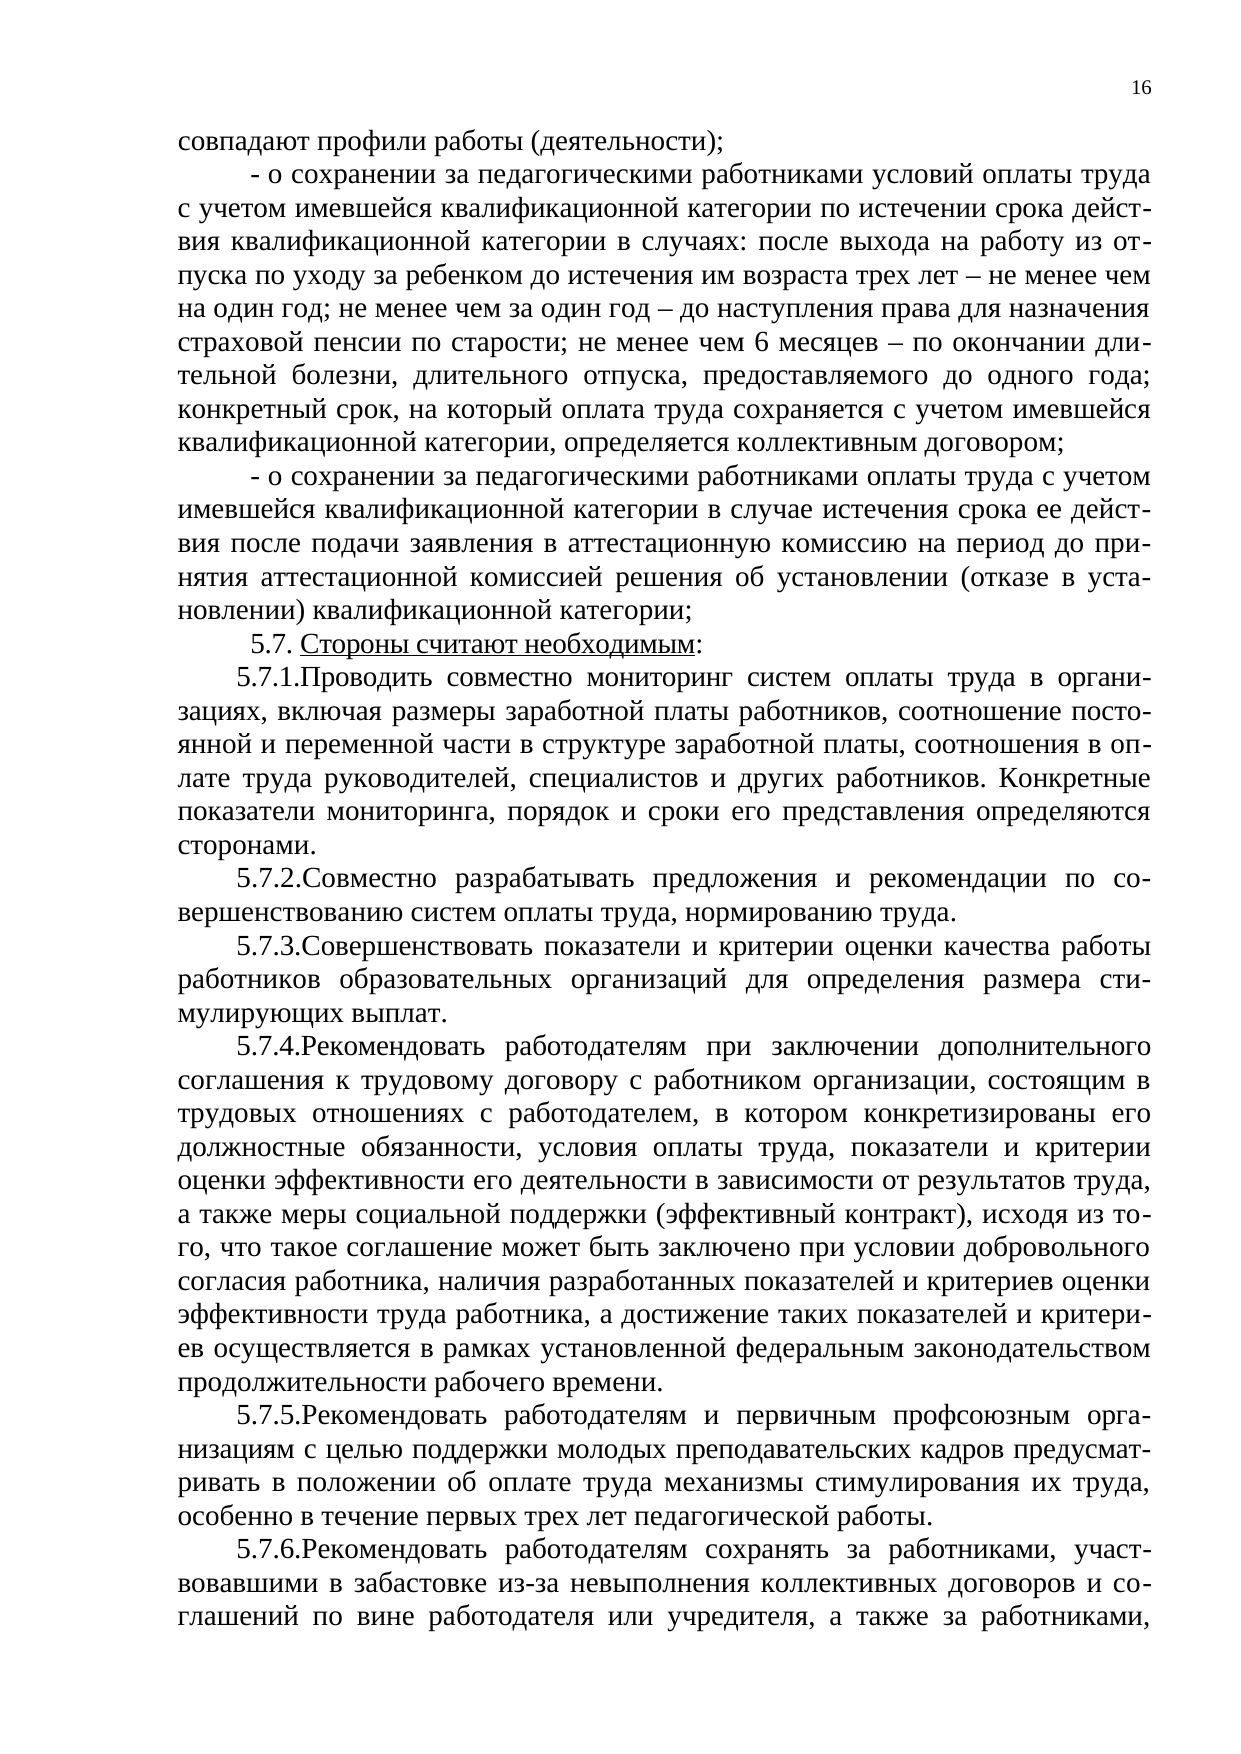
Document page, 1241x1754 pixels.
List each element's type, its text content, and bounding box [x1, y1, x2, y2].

text 5.7.2.Совместно разрабатывать предложения и рекомендации по совершенствованию систем оплаты труда, нормированию труда. [177, 861, 1151, 928]
text 5.7.1.Проводить совместно мониторинг систем оплаты труда в организациях, включая размеры заработной платы работников, соотношение постоянной и переменной части в структуре заработной платы, соотношения в оплате труда руководителей, специалистов и других работников. Конкретные показатели мониторинга, порядок и сроки его представления определяются сторонами. [177, 660, 1152, 861]
list о сохранении за педагогическими работниками условий оплаты труда с учетом имевшейся квалификационной категории по истечении срока действия квалификационной категории в случаях: после выхода на работу из отпуска по уходу за ребенком до истечения им возраста трех лет – не менее чем на один год; не менее чем за один год – до наступления права для назначения страховой пенсии по старости; не менее чем 6 месяцев – по окончании длительной болезни, длительного отпуска, предоставляемого до одного года; конкретный срок, на который оплата труда сохраняется с учетом имевшейся квалификационной категории, определяется коллективным договором; [177, 157, 1152, 458]
text 5.7.3.Совершенствовать показатели и критерии оценки качества работы работников образовательных организаций для определения размера стимулирующих выплат. [177, 928, 1151, 1029]
list о сохранении за педагогическими работниками оплаты труда с учетом имевшейся квалификационной категории в случае истечения срока ее действия после подачи заявления в аттестационную комиссию на период до принятия аттестационной комиссией решения об установлении (отказе в установлении) квалификационной категории; [177, 458, 1151, 626]
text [177, 1532, 1152, 1632]
text 5.7. Стороны считают необходимым: [250, 626, 732, 660]
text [178, 123, 1152, 157]
text 5.7.4.Рекомендовать работодателям при заключении дополнительного соглашения к трудовому договору с работником организации, состоящим в трудовых отношениях с работодателем, в котором конкретизированы его должностные обязанности, условия оплаты труда, показатели и критерии оценки эффективности его деятельности в зависимости от результатов труда, а также меры социальной поддержки (эффективный контракт), исходя из того, что такое соглашение может быть заключено при условии добровольного согласия работника, наличия разработанных показателей и критериев оценки эффективности труда работника, а достижение таких показателей и критериев осуществляется в рамках установленной федеральным законодательством продолжительности рабочего времени. [177, 1029, 1152, 1398]
text 5.7.5.Рекомендовать работодателям и первичным профсоюзным организациям с целью поддержки молодых преподавательских кадров предусматривать в положении об оплате труда механизмы стимулирования их труда, особенно в течение первых трех лет педагогической работы. [177, 1398, 1151, 1532]
